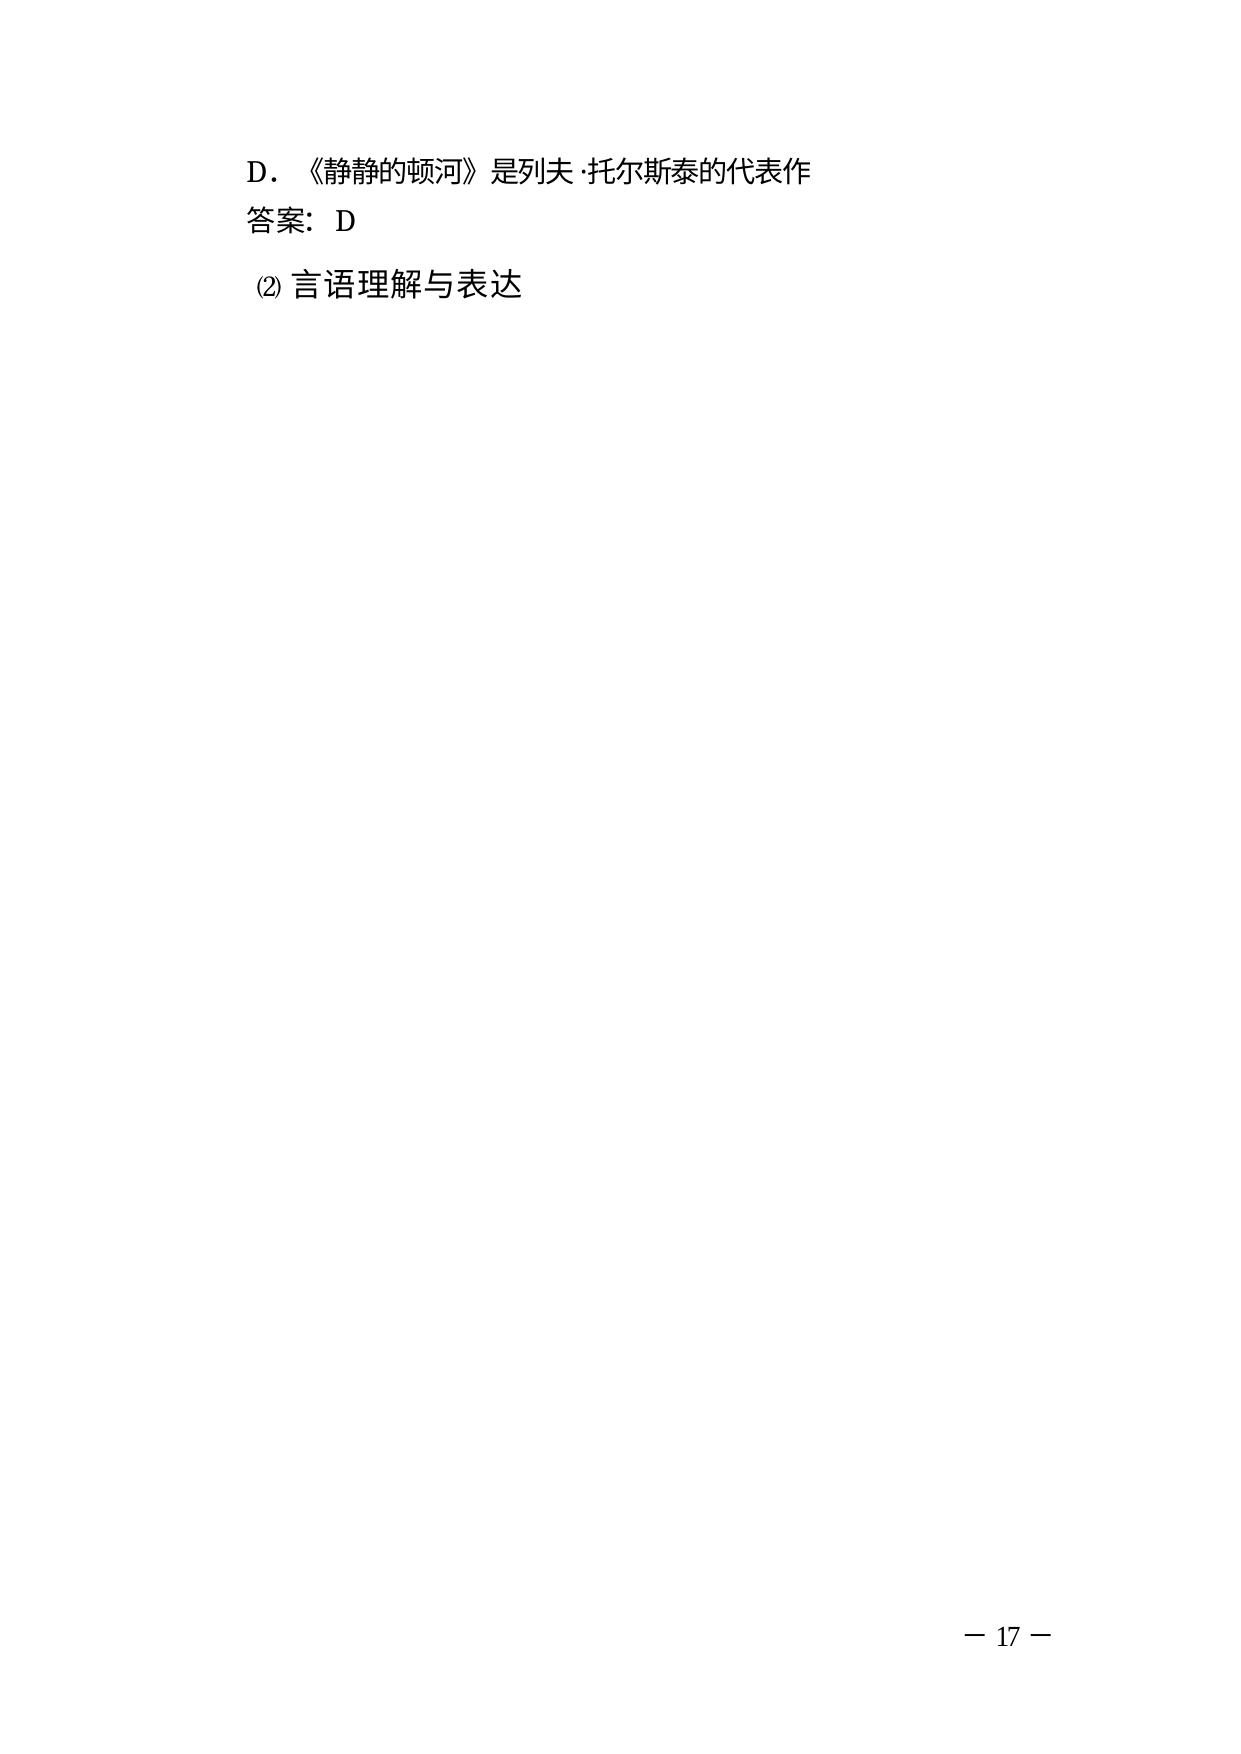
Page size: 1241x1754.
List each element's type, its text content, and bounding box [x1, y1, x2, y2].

text ⑵言语理解与表达 [256, 262, 1061, 306]
text D．《静静的顿河》是列夫 ·托尔斯泰的代表作 答案： D [246, 149, 829, 240]
